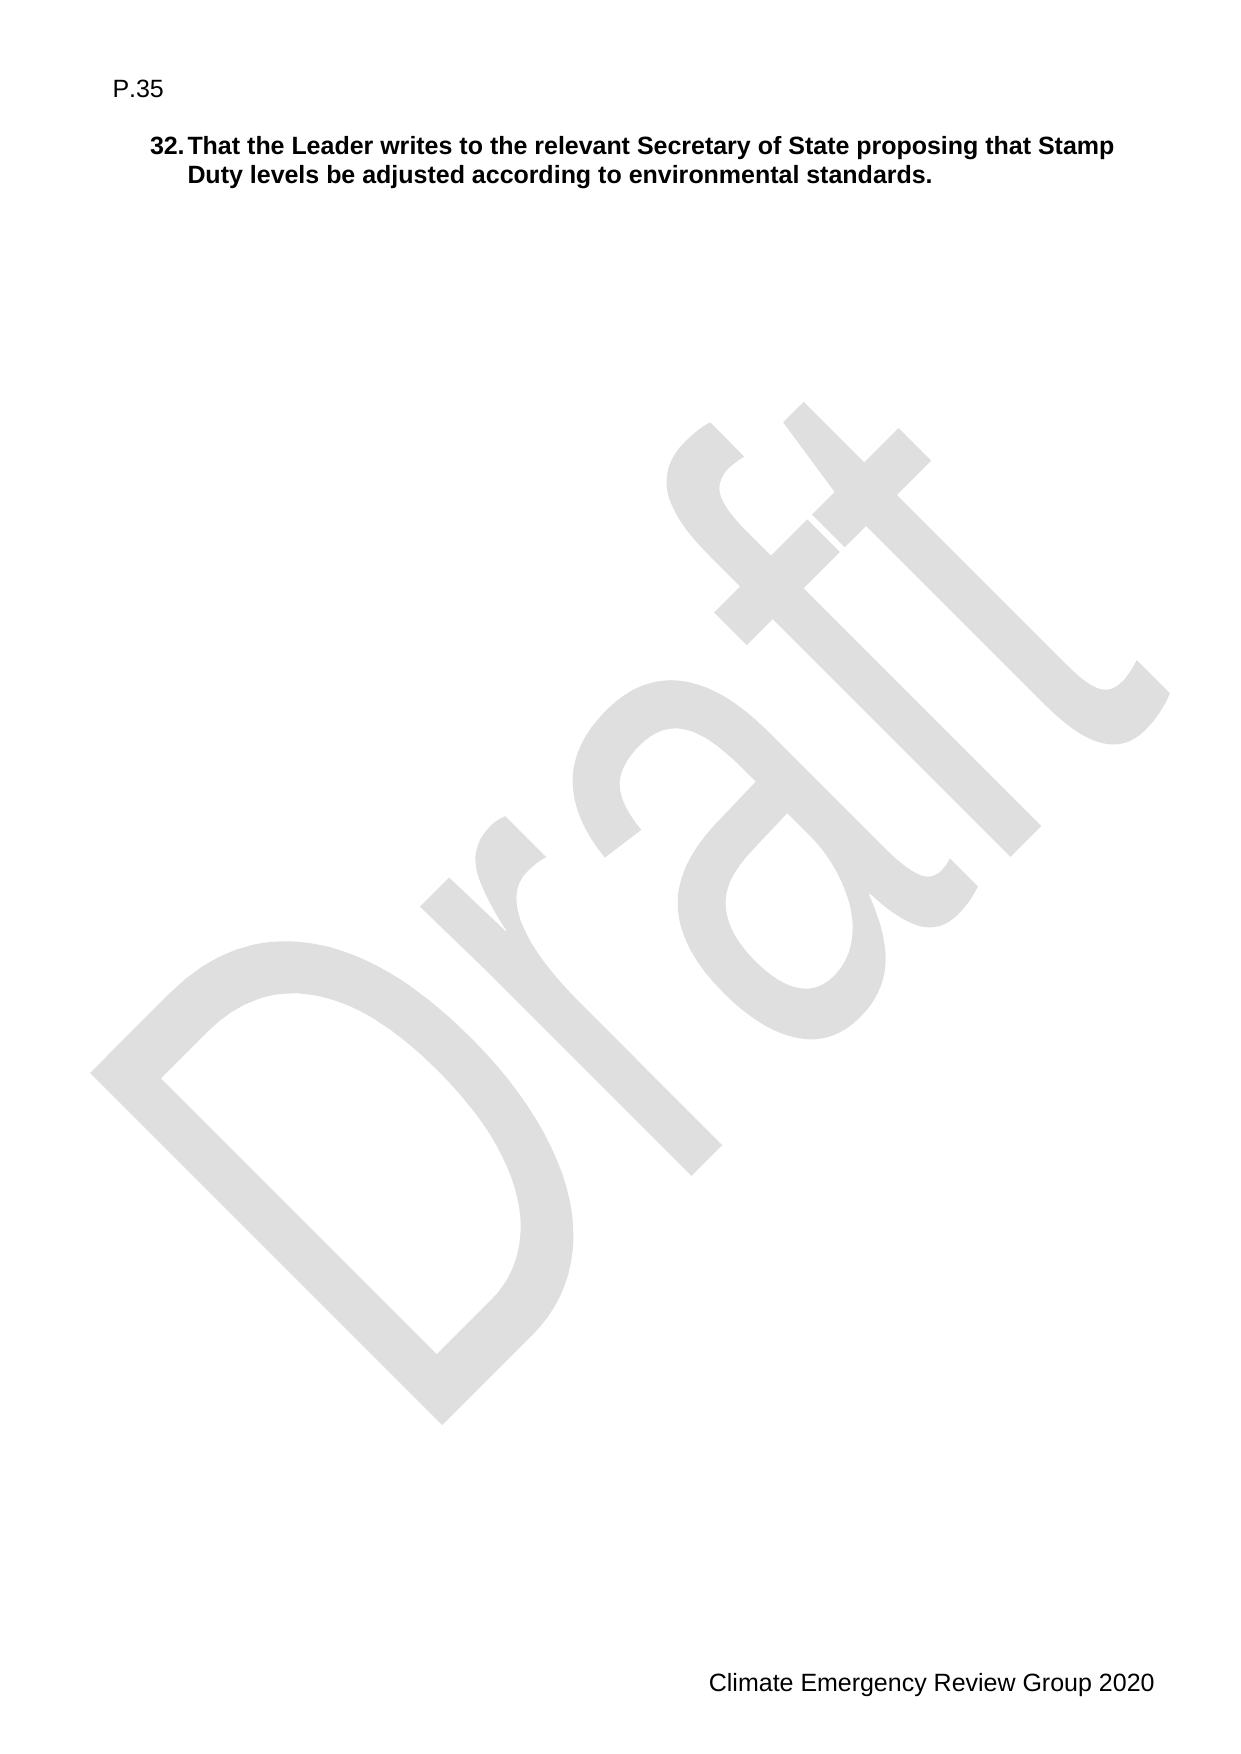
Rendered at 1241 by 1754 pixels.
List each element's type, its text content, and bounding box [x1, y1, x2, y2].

list That the Leader writes to the relevant Secretary of State proposing that Stamp Duty levels be adjusted according to environmental standards. [150, 131, 1137, 189]
